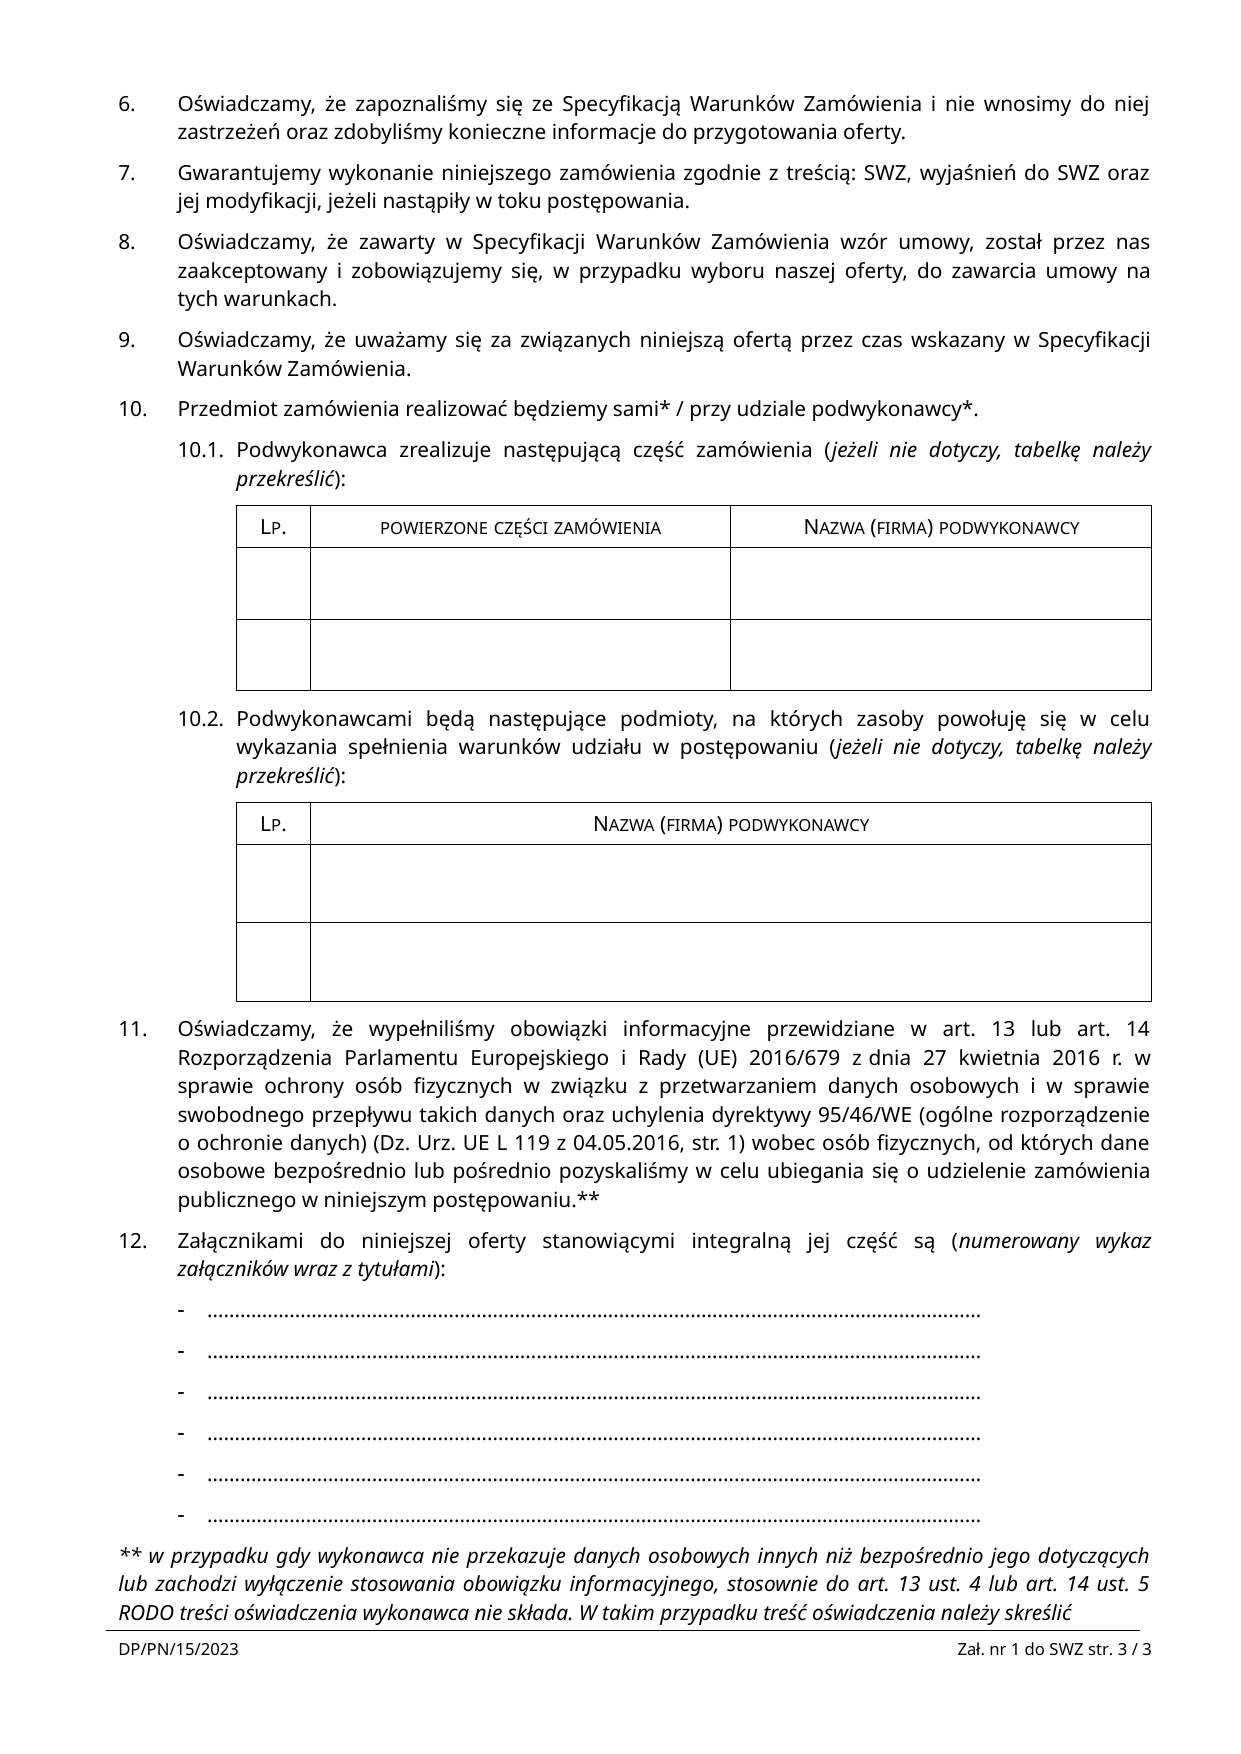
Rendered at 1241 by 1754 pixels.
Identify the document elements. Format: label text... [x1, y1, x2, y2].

list …………………………………………………………………………………………………………………………… [177, 1377, 1152, 1406]
table_cell [731, 620, 1151, 690]
list Gwarantujemy wykonanie niniejszego zamówienia zgodnie z treścią: SWZ, wyjaśnień do SWZ oraz jej modyfikacji, jeżeli nastąpiły w toku postępowania. [118, 158, 1152, 215]
table_cell [237, 923, 310, 1001]
list Załącznikami do niniejszej oferty stanowiącymi integralną jej część są (numerowany wykaz załączników wraz z tytułami): [118, 1226, 1152, 1283]
table_cell [311, 620, 730, 690]
table_header Lp. [237, 803, 310, 844]
table_cell [311, 923, 1151, 1001]
list Podwykonawcami będą następujące podmioty, na których zasoby powołuję się w celu wykazania spełnienia warunków udziału w postępowaniu (jeżeli nie dotyczy, tabelkę należy przekreślić): [177, 704, 1152, 789]
table_header Nazwa (firma) podwykonawcy [731, 506, 1151, 547]
list …………………………………………………………………………………………………………………………… [177, 1500, 1152, 1528]
table_cell [311, 548, 730, 619]
list Oświadczamy, że zawarty w Specyfikacji Warunków Zamówienia wzór umowy, został przez nas zaakceptowany i zobowiązujemy się, w przypadku wyboru naszej oferty, do zawarcia umowy na tych warunkach. [118, 227, 1152, 313]
table_cell [311, 845, 1151, 922]
table_cell [731, 548, 1151, 619]
list …………………………………………………………………………………………………………………………… [177, 1418, 1152, 1447]
table_cell [237, 620, 310, 690]
list Oświadczamy, że wypełniliśmy obowiązki informacyjne przewidziane w art. 13 lub art. 14 Rozporządzenia Parlamentu Europejskiego i Rady (UE) 2016/679 z dnia 27 kwietnia 2016 r. w sprawie ochrony osób fizycznych w związku z przetwarzaniem danych osobowych i w sprawie swobodnego przepływu takich danych oraz uchylenia dyrektywy 95/46/WE (ogólne rozporządzenie o ochronie danych) (Dz. Urz. UE L 119 z 04.05.2016, str. 1) wobec osób fizycznych, od których dane osobowe bezpośrednio lub pośrednio pozyskaliśmy w celu ubiegania się o udzielenie zamówienia publicznego w niniejszym postępowaniu.** [118, 1014, 1152, 1213]
list …………………………………………………………………………………………………………………………… [177, 1295, 1152, 1324]
table_cell [237, 845, 310, 922]
table_header powierzone części zamówienia [311, 506, 730, 547]
list Oświadczamy, że uważamy się za związanych niniejszą ofertą przez czas wskazany w Specyfikacji Warunków Zamówienia. [118, 325, 1152, 382]
table_header Nazwa (firma) podwykonawcy [311, 803, 1151, 844]
list Oświadczamy, że zapoznaliśmy się ze Specyfikacją Warunków Zamówienia i nie wnosimy do niej zastrzeżeń oraz zdobyliśmy konieczne informacje do przygotowania oferty. [118, 89, 1151, 146]
text ** w przypadku gdy wykonawca nie przekazuje danych osobowych innych niż bezpośrednio jego dotyczących lub zachodzi wyłączenie stosowania obowiązku informacyjnego, stosownie do art. 13 ust. 4 lub art. 14 ust. 5 RODO treści oświadczenia wykonawca nie składa. W takim przypadku treść oświadczenia należy skreślić [118, 1541, 1152, 1626]
table_cell [237, 548, 310, 619]
list …………………………………………………………………………………………………………………………… [177, 1459, 1152, 1487]
list Przedmiot zamówienia realizować będziemy sami* / przy udziale podwykonawcy*. [118, 394, 1152, 423]
list Podwykonawca zrealizuje następującą część zamówienia (jeżeli nie dotyczy, tabelkę należy przekreślić): [177, 436, 1152, 492]
list …………………………………………………………………………………………………………………………… [177, 1336, 1152, 1365]
table_header Lp. [237, 506, 310, 547]
